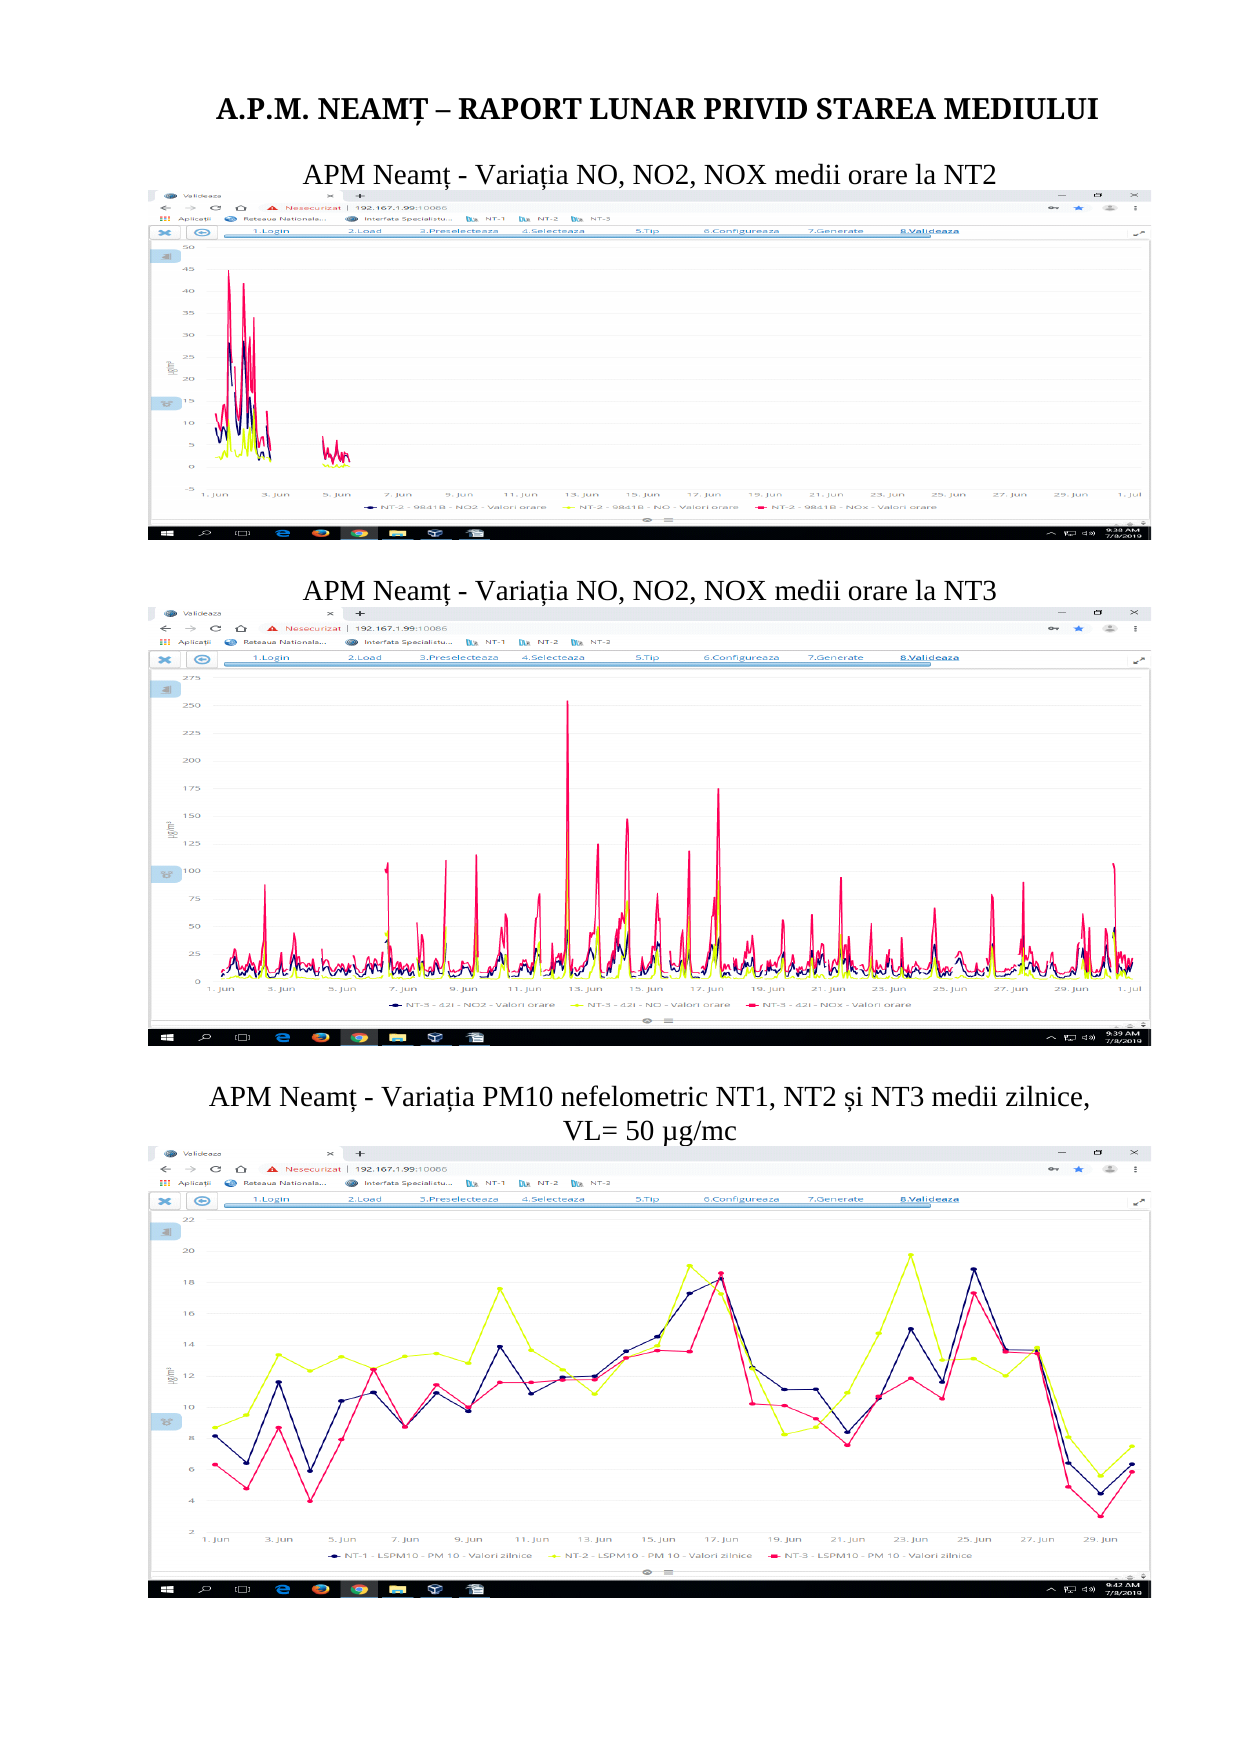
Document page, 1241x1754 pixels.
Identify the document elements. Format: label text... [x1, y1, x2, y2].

text APM Neamț - Variația NO, NO2, NOX medii orare la NT2 [148, 157, 1152, 190]
text APM Neamț - Variația PM10 nefelometric NT1, NT2 și NT3 medii zilnice, [148, 1079, 1152, 1113]
picture [148, 190, 1152, 540]
picture [148, 607, 1152, 1046]
text APM Neamț - Variația NO, NO2, NOX medii orare la NT3 [148, 573, 1152, 607]
text VL= 50 µg/mc [148, 1113, 1152, 1146]
picture [148, 1146, 1152, 1598]
